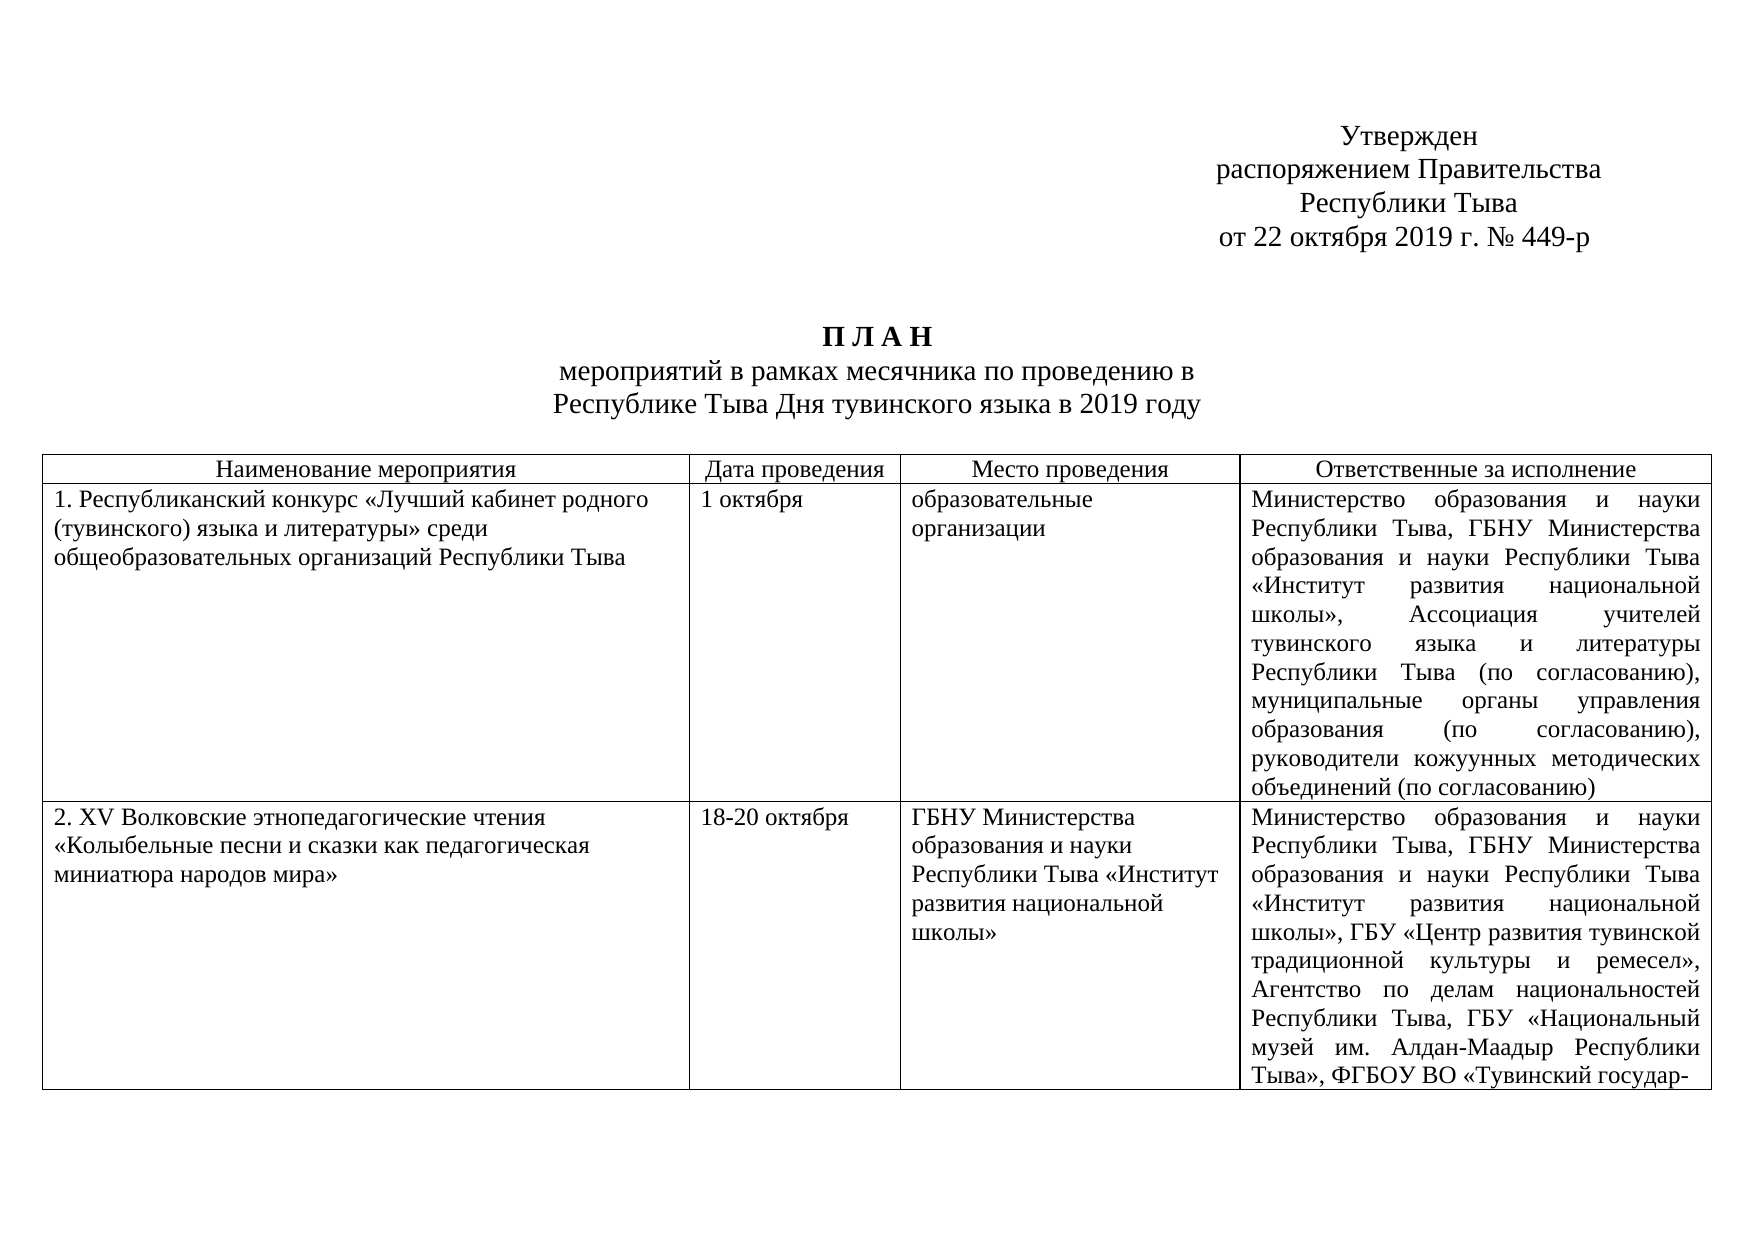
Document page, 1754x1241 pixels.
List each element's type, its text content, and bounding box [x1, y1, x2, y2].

table_cell 1. Республиканский конкурс «Лучший кабинет родного (тувинского) языка и литературы» среди общеобразовательных организаций Республики Тыва [43, 484, 689, 801]
table_cell 1 октября [690, 484, 900, 801]
table_cell образовательные организации [901, 484, 1239, 801]
text от 22 октября 2019 г. № 449-р [1018, 219, 1695, 252]
text Республике Тыва Дня тувинского языка в 2019 году [59, 386, 1695, 420]
text распоряжением Правительства [1122, 152, 1695, 185]
table_cell Министерство образования и науки Республики Тыва, ГБНУ Министерства образования и науки Республики Тыва «Институт развития национальной школы», ГБУ «Центр развития тувинской традиционной культуры и ремесел», Агентство по делам национальностей Республики Тыва, ГБУ «Национальный музей им. Алдан-Маадыр Республики Тыва», ФГБОУ ВО «Тувинский государ- [1241, 802, 1711, 1089]
table_cell 2. XV Волковские этнопедагогические чтения «Колыбельные песни и сказки как педагогическая миниатюра народов мира» [43, 802, 689, 1089]
text мероприятий в рамках месячника по проведению в [59, 353, 1695, 386]
table_cell Министерство образования и науки Республики Тыва, ГБНУ Министерства образования и науки Республики Тыва «Институт развития национальной школы», Ассоциация учителей тувинского языка и литературы Республики Тыва (по согласованию), муниципальные органы управления образования (по согласованию), руководители кожуунных методических объединений (по согласованию) [1241, 484, 1711, 801]
text Республики Тыва [1122, 185, 1695, 219]
table_header Дата проведения [690, 455, 900, 483]
text Утвержден [1122, 118, 1695, 152]
text П Л А Н [59, 319, 1695, 353]
table_header Место проведения [901, 455, 1239, 483]
table_cell 18-20 октября [690, 802, 900, 1089]
table_header Наименование мероприятия [43, 455, 689, 483]
table_cell ГБНУ Министерства образования и науки Республики Тыва «Институт развития национальной школы» [901, 802, 1239, 1089]
table_header Ответственные за исполнение [1241, 455, 1711, 483]
